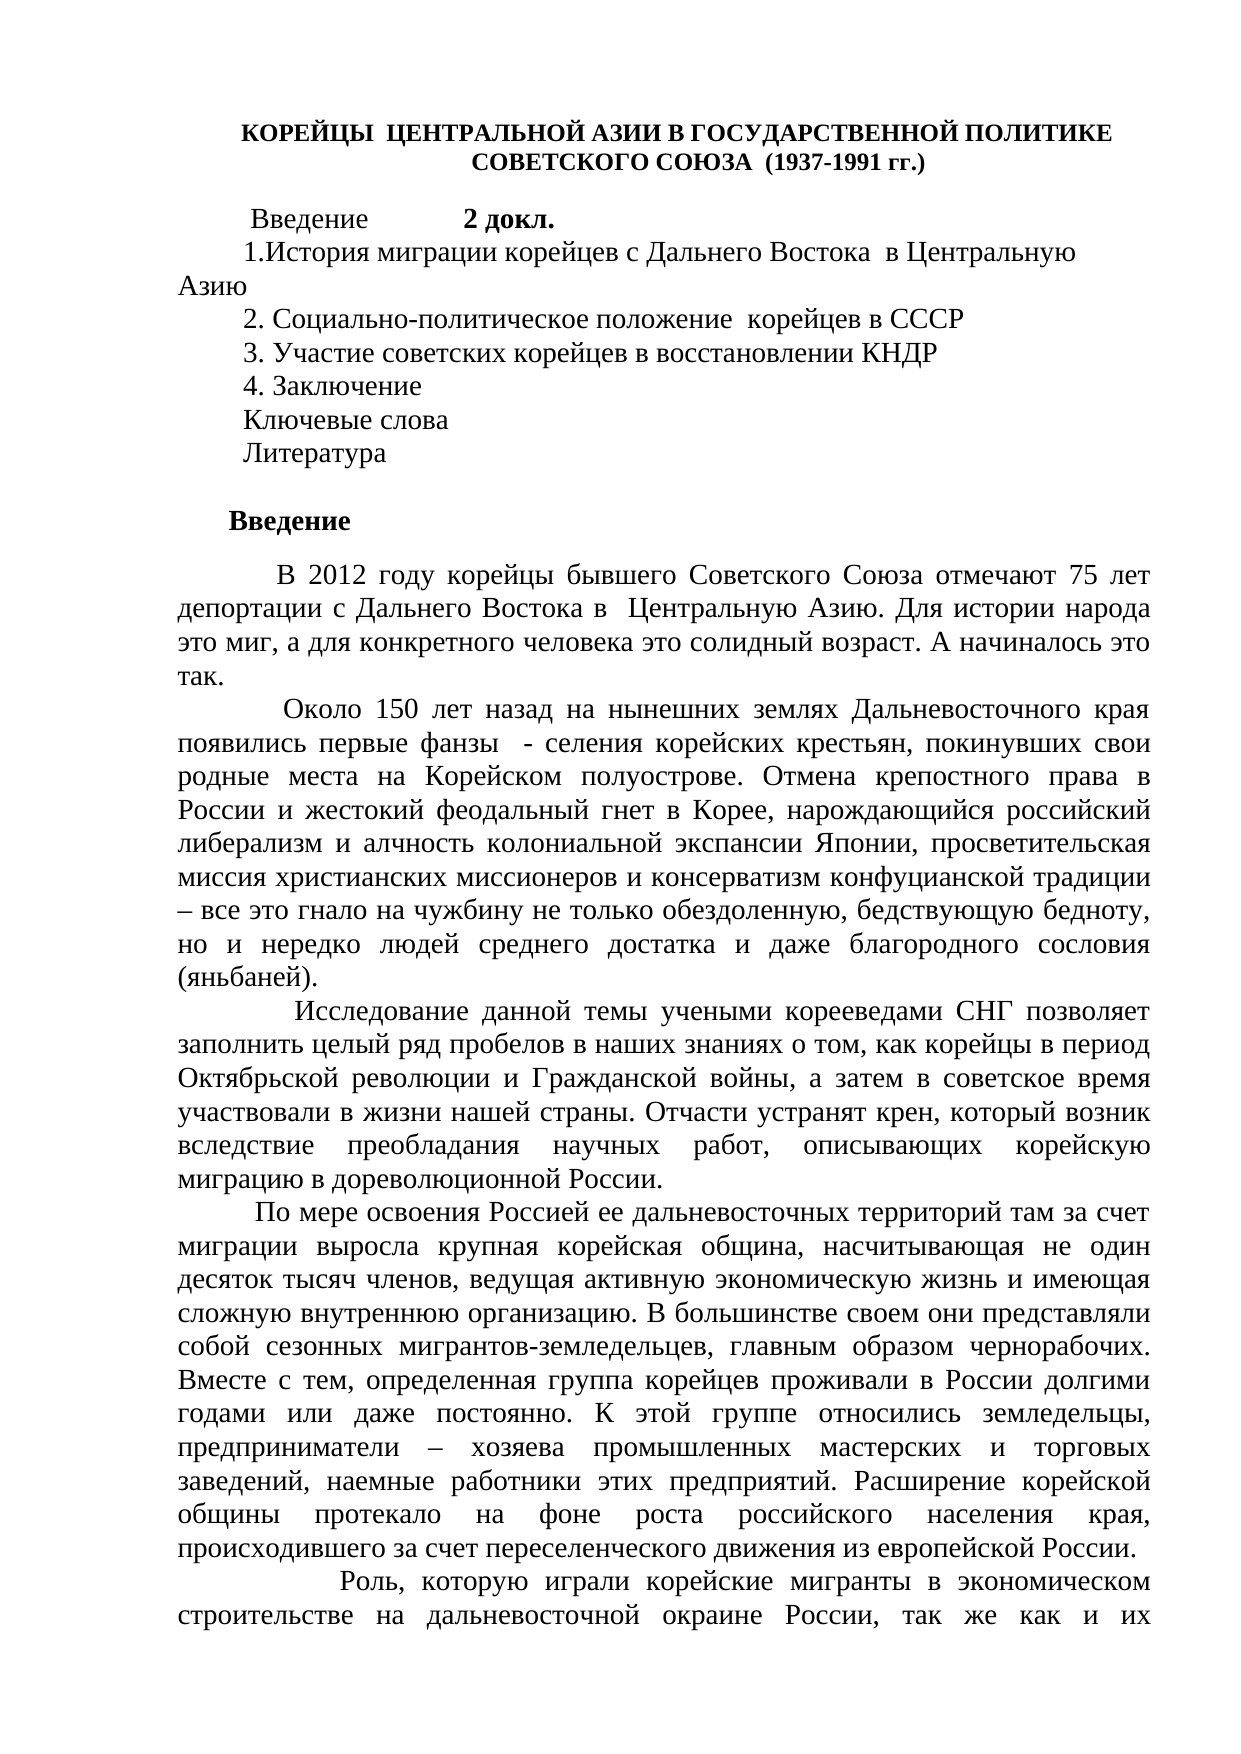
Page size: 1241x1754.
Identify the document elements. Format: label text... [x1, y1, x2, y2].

text Ключевые слова [177, 402, 1152, 436]
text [177, 1563, 1152, 1630]
text Введение [177, 503, 1152, 536]
text По мере освоения Россией ее дальневосточных территорий там за счет миграции выросла крупная корейская община, насчитывающая не один десяток тысяч членов, ведущая активную экономическую жизнь и имеющая сложную внутреннюю организацию. В большинстве своем они представляли собой сезонных мигрантов-земледельцев, главным образом чернорабочих. Вместе с тем, определенная группа корейцев проживали в России долгими годами или даже постоянно. К этой группе относились земледельцы, предприниматели – хозяева промышленных мастерских и торговых заведений, наемные работники этих предприятий. Расширение корейской общины протекало на фоне роста российского населения края, происходившего за счет переселенческого движения из европейской России. [177, 1194, 1152, 1563]
text СОВЕТСКОГО СОЮЗА (1937-1991 гг.) [177, 147, 1152, 176]
text Около 150 лет назад на нынешних землях Дальневосточного края появились первые фанзы - селения корейских крестьян, покинувших свои родные места на Корейском полуострове. Отмена крепостного права в России и жестокий феодальный гнет в Корее, нарождающийся российский либерализм и алчность колониальной экспансии Японии, просветительская миссия христианских миссионеров и консерватизм конфуцианской традиции – все это гнало на чужбину не только обездоленную, бедствующую бедноту, но и нередко людей среднего достатка и даже благородного сословия (яньбаней). [177, 691, 1152, 993]
text 1.История миграции корейцев с Дальнего Востока в Центральную Азию [177, 234, 1152, 301]
text Введение 2 докл. [177, 201, 1152, 234]
text 4. Заключение [177, 368, 1152, 402]
text 2. Социально-политическое положение корейцев в СССР [177, 301, 1152, 335]
text В 2012 году корейцы бывшего Советского Союза отмечают 75 лет депортации с Дальнего Востока в Центральную Азию. Для истории народа это миг, а для конкретного человека это солидный возраст. А начиналось это так. [177, 557, 1152, 691]
text Литература [177, 436, 1152, 469]
text КОРЕЙЦЫ ЦЕНТРАЛЬНОЙ АЗИИ В ГОСУДАРСТВЕННОЙ ПОЛИТИКЕ [177, 118, 1152, 147]
text 3. Участие советских корейцев в восстановлении КНДР [177, 335, 1152, 368]
text Исследование данной темы учеными корееведами СНГ позволяет заполнить целый ряд пробелов в наших знаниях о том, как корейцы в период Октябрьской революции и Гражданской войны, а затем в советское время участвовали в жизни нашей страны. Отчасти устранят крен, который возник вследствие преобладания научных работ, описывающих корейскую миграцию в дореволюционной России. [177, 993, 1152, 1194]
